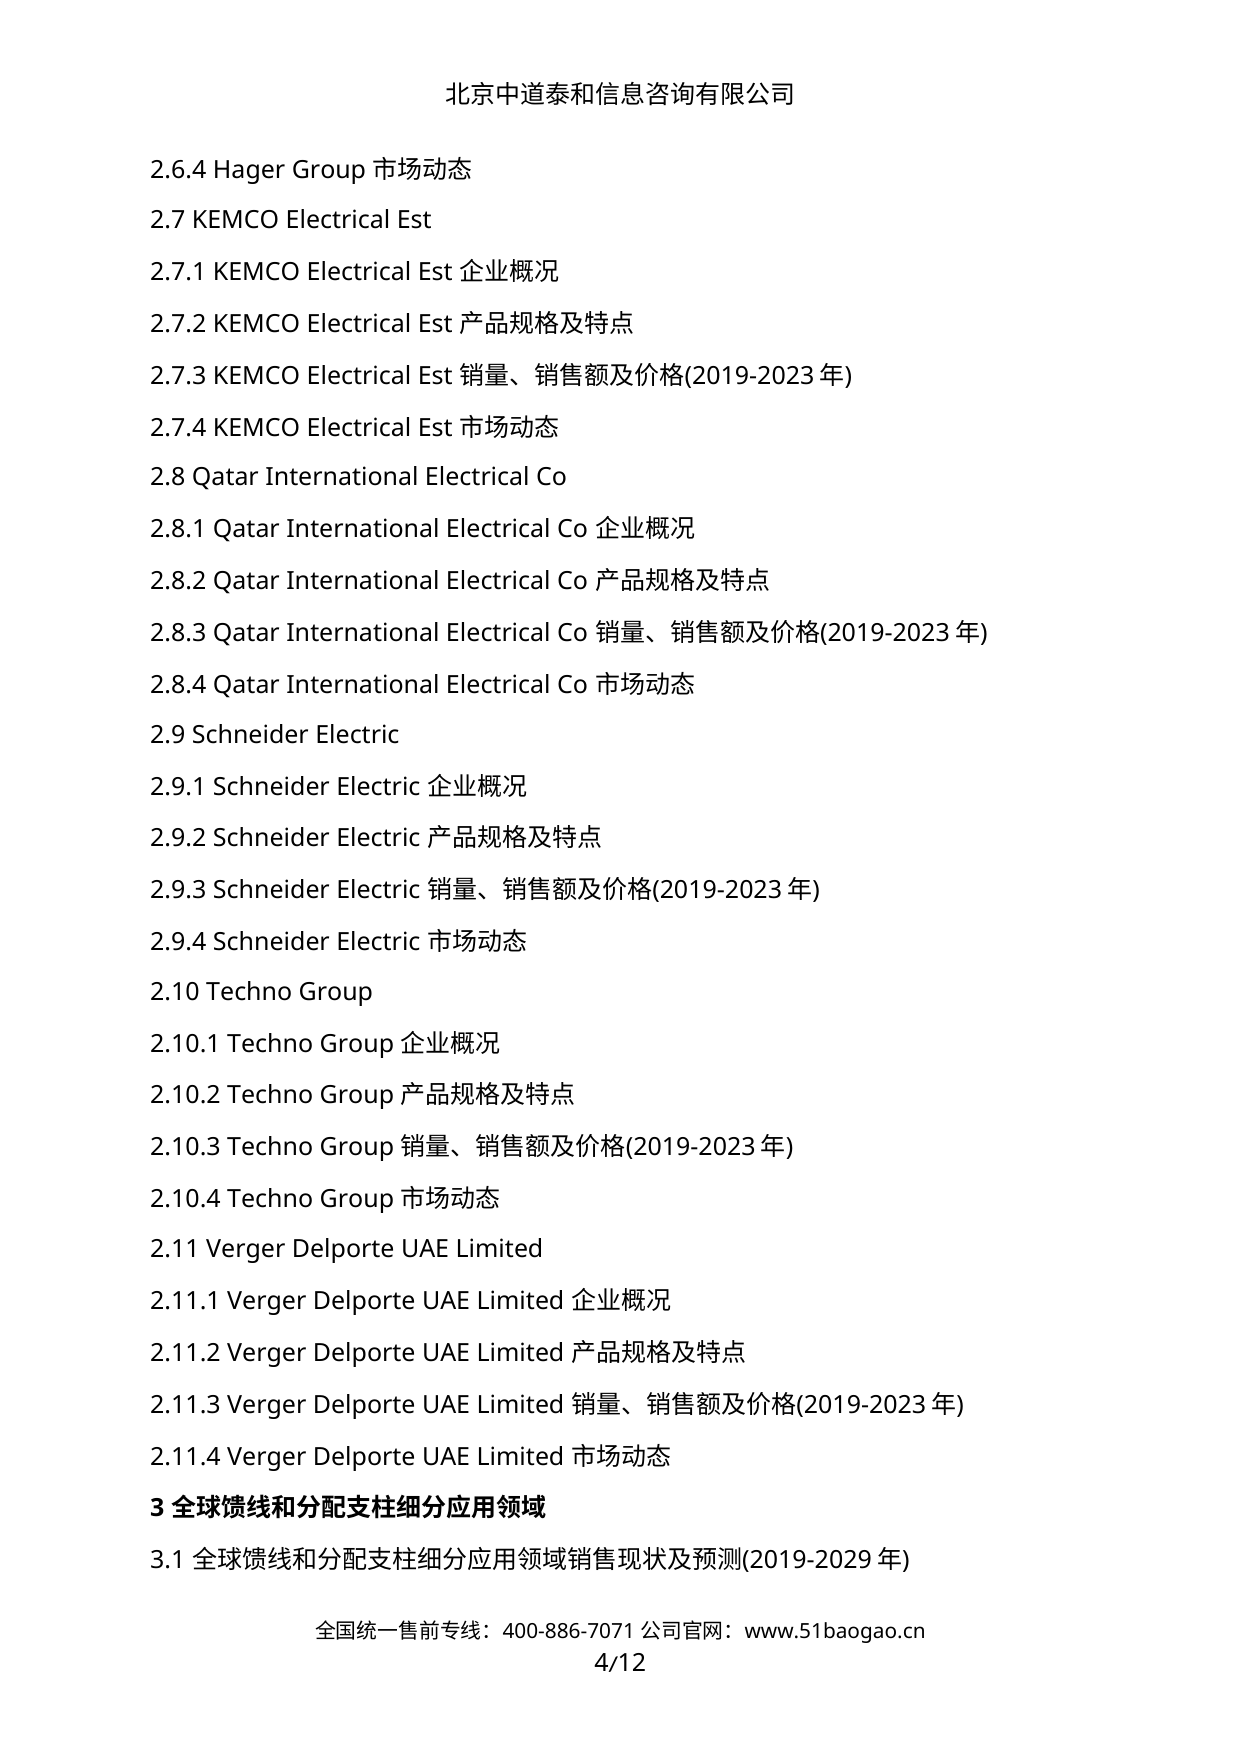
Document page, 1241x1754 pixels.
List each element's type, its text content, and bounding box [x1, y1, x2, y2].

text 2.7.3 KEMCO Electrical Est 销量、销售额及价格(2019-2023年) [150, 355, 1090, 392]
text 2.9.2 Schneider Electric 产品规格及特点 [150, 818, 1090, 854]
text 2.10.4 Techno Group 市场动态 [150, 1179, 1090, 1215]
text 2.7.2 KEMCO Electrical Est 产品规格及特点 [150, 303, 1090, 340]
text 2.8 Qatar International Electrical Co [150, 459, 1090, 493]
text 3.1 全球馈线和分配支柱细分应用领域销售现状及预测(2019-2029年) [150, 1540, 1090, 1576]
text 2.11.2 Verger Delporte UAE Limited 产品规格及特点 [150, 1332, 1090, 1368]
text 2.10.2 Techno Group 产品规格及特点 [150, 1075, 1090, 1111]
text 2.8.2 Qatar International Electrical Co 产品规格及特点 [150, 561, 1090, 597]
text 2.9.4 Schneider Electric 市场动态 [150, 922, 1090, 958]
text 2.8.4 Qatar International Electrical Co 市场动态 [150, 664, 1090, 701]
text 2.11.1 Verger Delporte UAE Limited 企业概况 [150, 1280, 1090, 1317]
text 2.10 Techno Group [150, 973, 1090, 1007]
text 2.9 Schneider Electric [150, 716, 1090, 750]
text 2.6.4 Hager Group 市场动态 [150, 150, 1090, 186]
text 2.7.1 KEMCO Electrical Est 企业概况 [150, 252, 1090, 288]
text 2.8.1 Qatar International Electrical Co 企业概况 [150, 509, 1090, 545]
text 2.9.3 Schneider Electric 销量、销售额及价格(2019-2023年) [150, 870, 1090, 906]
text 2.7.4 KEMCO Electrical Est 市场动态 [150, 407, 1090, 443]
text 2.11 Verger Delporte UAE Limited [150, 1231, 1090, 1265]
text 3 全球馈线和分配支柱细分应用领域 [150, 1488, 1090, 1524]
text 2.7 KEMCO Electrical Est [150, 202, 1090, 236]
text 2.9.1 Schneider Electric 企业概况 [150, 766, 1090, 802]
text 2.10.1 Techno Group 企业概况 [150, 1023, 1090, 1059]
text 2.11.3 Verger Delporte UAE Limited 销量、销售额及价格(2019-2023年) [150, 1384, 1090, 1420]
text 2.11.4 Verger Delporte UAE Limited 市场动态 [150, 1436, 1090, 1472]
text 2.8.3 Qatar International Electrical Co 销量、销售额及价格(2019-2023年) [150, 612, 1090, 649]
text 2.10.3 Techno Group 销量、销售额及价格(2019-2023年) [150, 1127, 1090, 1163]
